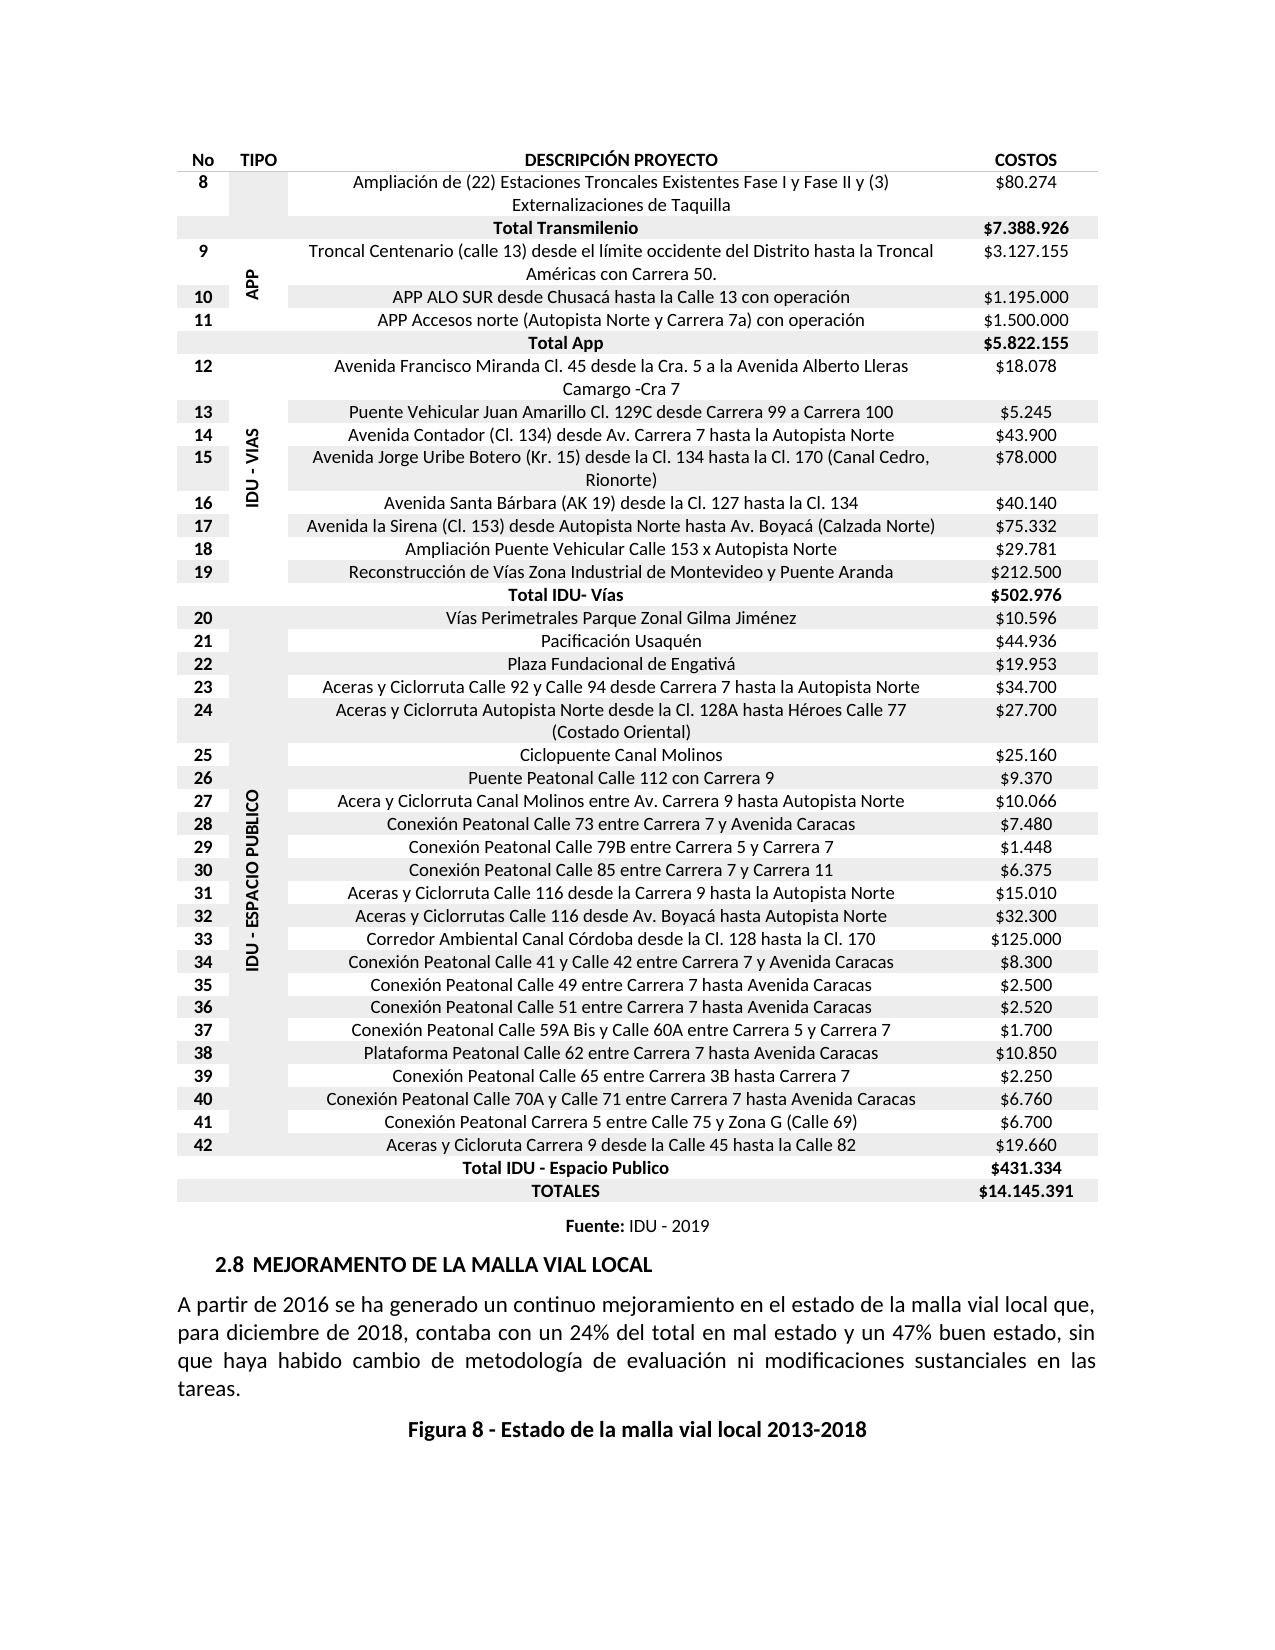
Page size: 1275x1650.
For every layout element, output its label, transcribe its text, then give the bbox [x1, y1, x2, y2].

table_cell 25 [177, 744, 229, 766]
table_cell Conexión Peatonal Calle 70A y Calle 71 entre Carrera 7 hasta Avenida Caracas [288, 1087, 954, 1110]
table_cell 35 [177, 973, 229, 996]
table_cell $3.127.155 [954, 239, 1098, 285]
table_cell Aceras y Ciclorrutas Calle 116 desde Av. Boyacá hasta Autopista Norte [288, 904, 954, 927]
table_cell $1.500.000 [954, 308, 1098, 331]
table_cell 22 [177, 652, 229, 675]
table_cell 8 [177, 172, 229, 216]
table_cell $19.953 [954, 652, 1098, 675]
table_cell Avenida Jorge Uribe Botero (Kr. 15) desde la Cl. 134 hasta la Cl. 170 (Canal Cedro, Rionorte) [288, 446, 954, 491]
table_cell $212.500 [954, 560, 1098, 583]
table_cell 20 [177, 606, 229, 629]
table_cell Avenida Santa Bárbara (AK 19) desde la Cl. 127 hasta la Cl. 134 [288, 491, 954, 514]
table_cell Conexión Peatonal Calle 59A Bis y Calle 60A entre Carrera 5 y Carrera 7 [288, 1019, 954, 1041]
table_cell IDU - VIAS [229, 354, 288, 583]
table_cell $1.195.000 [954, 285, 1098, 308]
table_cell Plaza Fundacional de Engativá [288, 652, 954, 675]
table_cell 41 [177, 1110, 229, 1133]
table_cell Conexión Peatonal Calle 49 entre Carrera 7 hasta Avenida Caracas [288, 973, 954, 996]
table_cell Aceras y Ciclorruta Calle 92 y Calle 94 desde Carrera 7 hasta la Autopista Norte [288, 675, 954, 698]
table_cell $1.700 [954, 1019, 1098, 1041]
table_cell $8.300 [954, 950, 1098, 973]
table_cell 37 [177, 1019, 229, 1041]
table_cell 12 [177, 354, 229, 400]
table_cell 28 [177, 812, 229, 835]
table_cell 29 [177, 835, 229, 858]
table_cell 32 [177, 904, 229, 927]
table_cell 40 [177, 1087, 229, 1110]
table_cell 19 [177, 560, 229, 583]
table_cell Avenida la Sirena (Cl. 153) desde Autopista Norte hasta Av. Boyacá (Calzada Norte) [288, 514, 954, 537]
table_cell $5.245 [954, 400, 1098, 423]
table_cell $7.388.926 [954, 216, 1098, 239]
table_cell Conexión Peatonal Calle 79B entre Carrera 5 y Carrera 7 [288, 835, 954, 858]
table_cell Puente Peatonal Calle 112 con Carrera 9 [288, 766, 954, 789]
table_cell 30 [177, 858, 229, 881]
table_cell 14 [177, 423, 229, 446]
table_cell $34.700 [954, 675, 1098, 698]
table_cell 13 [177, 400, 229, 423]
table_cell $502.976 [954, 583, 1098, 606]
table_cell $15.010 [954, 881, 1098, 904]
table_cell $80.274 [954, 172, 1098, 216]
table_header TIPO [229, 148, 288, 171]
table_cell $18.078 [954, 354, 1098, 400]
text A partir de 2016 se ha generado un continuo mejoramiento en el estado de la malla vial local que, para diciembre de 2018, contaba con un 24% del total en mal estado y un 47% buen estado, sin que haya habido cambio de metodología de evaluación ni modificaciones sustanciales en las tareas. [177, 1290, 1098, 1402]
table_header No [177, 148, 229, 171]
table_cell APP [229, 239, 288, 331]
table_cell Corredor Ambiental Canal Córdoba desde la Cl. 128 hasta la Cl. 170 [288, 927, 954, 950]
table_cell $1.448 [954, 835, 1098, 858]
table_cell Aceras y Cicloruta Carrera 9 desde la Calle 45 hasta la Calle 82 [288, 1133, 954, 1156]
table_cell $32.300 [954, 904, 1098, 927]
table_cell $2.520 [954, 996, 1098, 1018]
table_cell Conexión Peatonal Calle 85 entre Carrera 7 y Carrera 11 [288, 858, 954, 881]
table_cell Conexión Peatonal Calle 41 y Calle 42 entre Carrera 7 y Avenida Caracas [288, 950, 954, 973]
table_cell Conexión Peatonal Calle 51 entre Carrera 7 hasta Avenida Caracas [288, 996, 954, 1018]
table_cell Vías Perimetrales Parque Zonal Gilma Jiménez [288, 606, 954, 629]
table_cell $44.936 [954, 629, 1098, 652]
table_cell IDU - ESPACIO PUBLICO [229, 606, 288, 1156]
table_cell Reconstrucción de Vías Zona Industrial de Montevideo y Puente Aranda [288, 560, 954, 583]
table_cell $10.596 [954, 606, 1098, 629]
subtitle MEJORAMENTO DE LA MALLA VIAL LOCAL [215, 1250, 1098, 1278]
table_cell $7.480 [954, 812, 1098, 835]
table_cell Plataforma Peatonal Calle 62 entre Carrera 7 hasta Avenida Caracas [288, 1041, 954, 1064]
table_cell 34 [177, 950, 229, 973]
table_cell 17 [177, 514, 229, 537]
table_cell 31 [177, 881, 229, 904]
table_cell $125.000 [954, 927, 1098, 950]
table_cell 39 [177, 1064, 229, 1087]
table_cell $2.250 [954, 1064, 1098, 1087]
table_cell Acera y Ciclorruta Canal Molinos entre Av. Carrera 9 hasta Autopista Norte [288, 789, 954, 812]
table_cell 16 [177, 491, 229, 514]
table_cell 10 [177, 285, 229, 308]
table_cell 18 [177, 537, 229, 560]
table_header DESCRIPCIÓN PROYECTO [288, 148, 954, 171]
table_cell $25.160 [954, 744, 1098, 766]
table_cell $10.850 [954, 1041, 1098, 1064]
table_cell Ampliación Puente Vehicular Calle 153 x Autopista Norte [288, 537, 954, 560]
table_cell 36 [177, 996, 229, 1018]
table_cell TOTALES [177, 1179, 954, 1202]
table_cell Avenida Contador (Cl. 134) desde Av. Carrera 7 hasta la Autopista Norte [288, 423, 954, 446]
table_cell $75.332 [954, 514, 1098, 537]
table_cell 27 [177, 789, 229, 812]
table_cell $9.370 [954, 766, 1098, 789]
table_cell 9 [177, 239, 229, 285]
table_cell Conexión Peatonal Calle 73 entre Carrera 7 y Avenida Caracas [288, 812, 954, 835]
table_cell $27.700 [954, 698, 1098, 743]
table_cell Avenida Francisco Miranda Cl. 45 desde la Cra. 5 a la Avenida Alberto Lleras Camargo -Cra 7 [288, 354, 954, 400]
table_cell 38 [177, 1041, 229, 1064]
table_cell 33 [177, 927, 229, 950]
table_cell $2.500 [954, 973, 1098, 996]
table_cell 11 [177, 308, 229, 331]
table_cell $14.145.391 [954, 1179, 1098, 1202]
table_cell $40.140 [954, 491, 1098, 514]
text Fuente: IDU - 2019 [177, 1214, 1098, 1237]
table_cell APP Accesos norte (Autopista Norte y Carrera 7a) con operación [288, 308, 954, 331]
table_cell 24 [177, 698, 229, 743]
table_cell $10.066 [954, 789, 1098, 812]
table_cell Ampliación de (22) Estaciones Troncales Existentes Fase I y Fase II y (3) Externalizaciones de Taquilla [288, 172, 954, 216]
table_cell Total IDU- Vías [177, 583, 954, 606]
table_cell Ciclopuente Canal Molinos [288, 744, 954, 766]
table_cell Conexión Peatonal Carrera 5 entre Calle 75 y Zona G (Calle 69) [288, 1110, 954, 1133]
table_header COSTOS [954, 148, 1098, 171]
table_cell $5.822.155 [954, 331, 1098, 354]
text Figura 8 - Estado de la malla vial local 2013-2018 [177, 1415, 1098, 1443]
table_cell Conexión Peatonal Calle 65 entre Carrera 3B hasta Carrera 7 [288, 1064, 954, 1087]
table_cell Aceras y Ciclorruta Calle 116 desde la Carrera 9 hasta la Autopista Norte [288, 881, 954, 904]
table_cell 42 [177, 1133, 229, 1156]
table_cell 21 [177, 629, 229, 652]
table_cell Total Transmilenio [177, 216, 954, 239]
table_cell Puente Vehicular Juan Amarillo Cl. 129C desde Carrera 99 a Carrera 100 [288, 400, 954, 423]
table_cell $78.000 [954, 446, 1098, 491]
table_cell 15 [177, 446, 229, 491]
table_cell APP ALO SUR desde Chusacá hasta la Calle 13 con operación [288, 285, 954, 308]
table_cell Total IDU - Espacio Publico [177, 1156, 954, 1179]
table_cell Troncal Centenario (calle 13) desde el límite occidente del Distrito hasta la Troncal Américas con Carrera 50. [288, 239, 954, 285]
table_cell $43.900 [954, 423, 1098, 446]
table_cell $6.375 [954, 858, 1098, 881]
table_cell Aceras y Ciclorruta Autopista Norte desde la Cl. 128A hasta Héroes Calle 77 (Costado Oriental) [288, 698, 954, 743]
table_cell Pacificación Usaquén [288, 629, 954, 652]
table_cell $19.660 [954, 1133, 1098, 1156]
table_cell Total App [177, 331, 954, 354]
table_cell 26 [177, 766, 229, 789]
table_cell 23 [177, 675, 229, 698]
table_cell $6.700 [954, 1110, 1098, 1133]
table_cell $431.334 [954, 1156, 1098, 1179]
table_cell $29.781 [954, 537, 1098, 560]
table_cell $6.760 [954, 1087, 1098, 1110]
